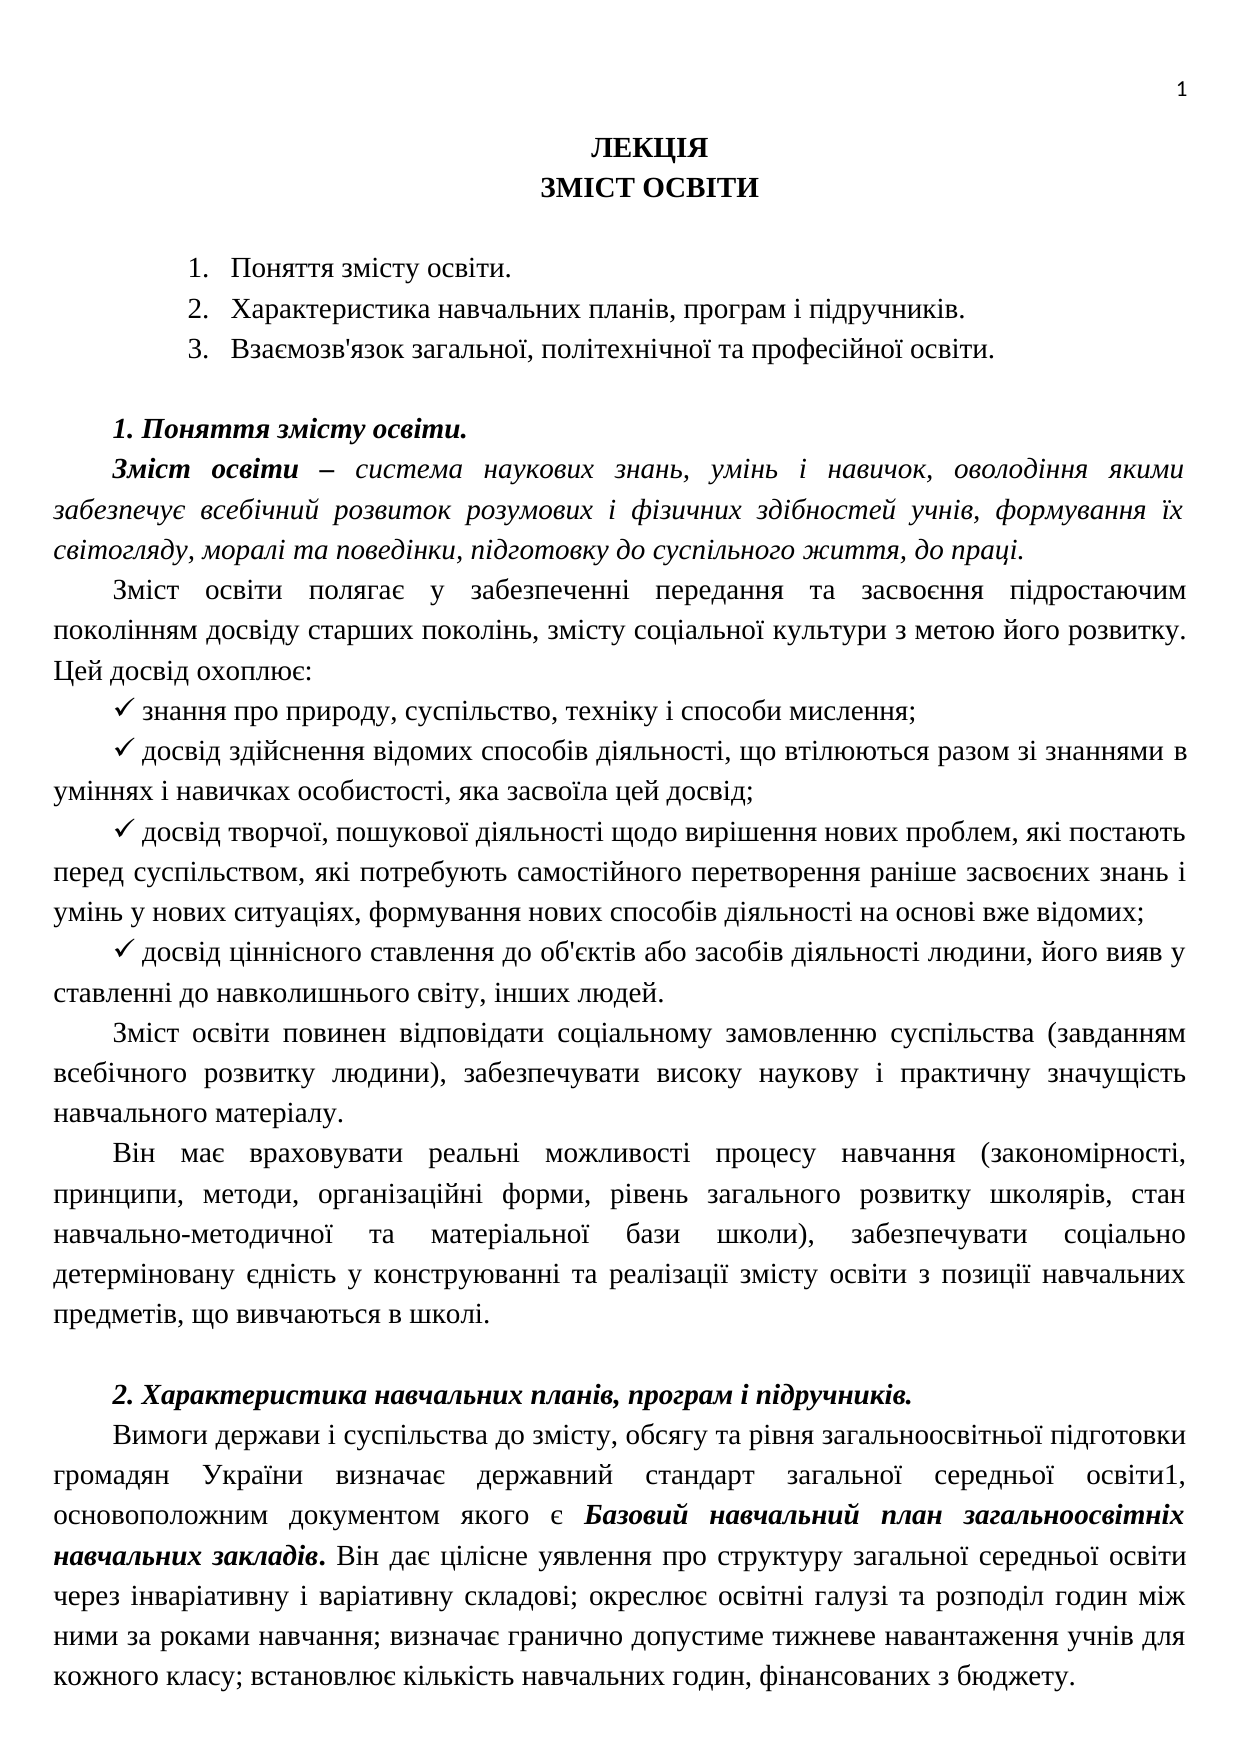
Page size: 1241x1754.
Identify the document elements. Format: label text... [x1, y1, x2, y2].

text ЗМІСТ ОСВІТИ [53, 170, 1187, 204]
text ЛЕКЦІЯ [53, 130, 1187, 163]
text 1. Поняття змісту освіти. [53, 411, 1187, 445]
list Поняття змісту освіти. [128, 251, 1187, 284]
list знання про природу, суспільство, техніку і способи мислення; [53, 693, 1187, 726]
text Він має враховувати реальні можливості процесу навчання (закономірності, принципи, методи, організаційні форми, рівень загального розвитку школярів, стан навчально-методичної та матеріальної бази школи), забезпечувати соціально детерміновану єдність у конструюванні та реалізації змісту освіти з позиції навчальних предметів, що вивчаються в школі. [53, 1136, 1187, 1330]
list досвід здійснення відомих способів діяльності, що втілюються разом зі знаннями в уміннях і навичках особистості, яка засвоїла цей досвід; [53, 733, 1187, 807]
text Зміст освіти повинен відповідати соціальному замовленню суспільства (завданням всебічного розвитку людини), забезпечувати високу наукову і практичну значущість навчального матеріалу. [53, 1015, 1187, 1129]
list досвід творчої, пошукової діяльності щодо вирішення нових проблем, які постають перед суспільством, які потребують самостійного перетворення раніше засвоєних знань і умінь у нових ситуаціях, формування нових способів діяльності на основі вже відомих; [53, 814, 1187, 928]
text Вимоги держави і суспільства до змісту, обсягу та рівня загальноосвітньої підготовки громадян України визначає державний стандарт загальної середньої освіти1, основоположним документом якого є Базовий навчальний план загальноосвітніх навчальних закладів. Він дає цілісне уявлення про структуру загальної середньої освіти через інваріативну і варіативну складові; окреслює освітні галузі та розподіл годин між ними за роками навчання; визначає гранично допустиме тижневе навантаження учнів для кожного класу; встановлює кількість навчальних годин, фінансованих з бюджету. [53, 1417, 1187, 1692]
text Зміст освіти полягає у забезпеченні передання та засвоєння підростаючим поколінням досвіду старших поколінь, змісту соціальної культури з метою його розвитку. Цей досвід охоплює: [53, 572, 1187, 686]
list Взаємозв'язок загальної, політехнічної та професійної освіти. [128, 331, 1187, 364]
text 2. Характеристика навчальних планів, програм і підручників. [53, 1377, 1187, 1410]
text Зміст освіти – система наукових знань, умінь і навичок, оволодіння якими забезпечує всебічний розвиток розумових і фізичних здібностей учнів, формування їх світогляду, моралі та поведінки, підготовку до суспільного життя, до праці. [53, 452, 1187, 566]
list Характеристика навчальних планів, програм і підручників. [128, 291, 1187, 324]
list досвід ціннісного ставлення до об'єктів або засобів діяльності людини, його вияв у ставленні до навколишнього світу, інших людей. [53, 934, 1187, 1008]
